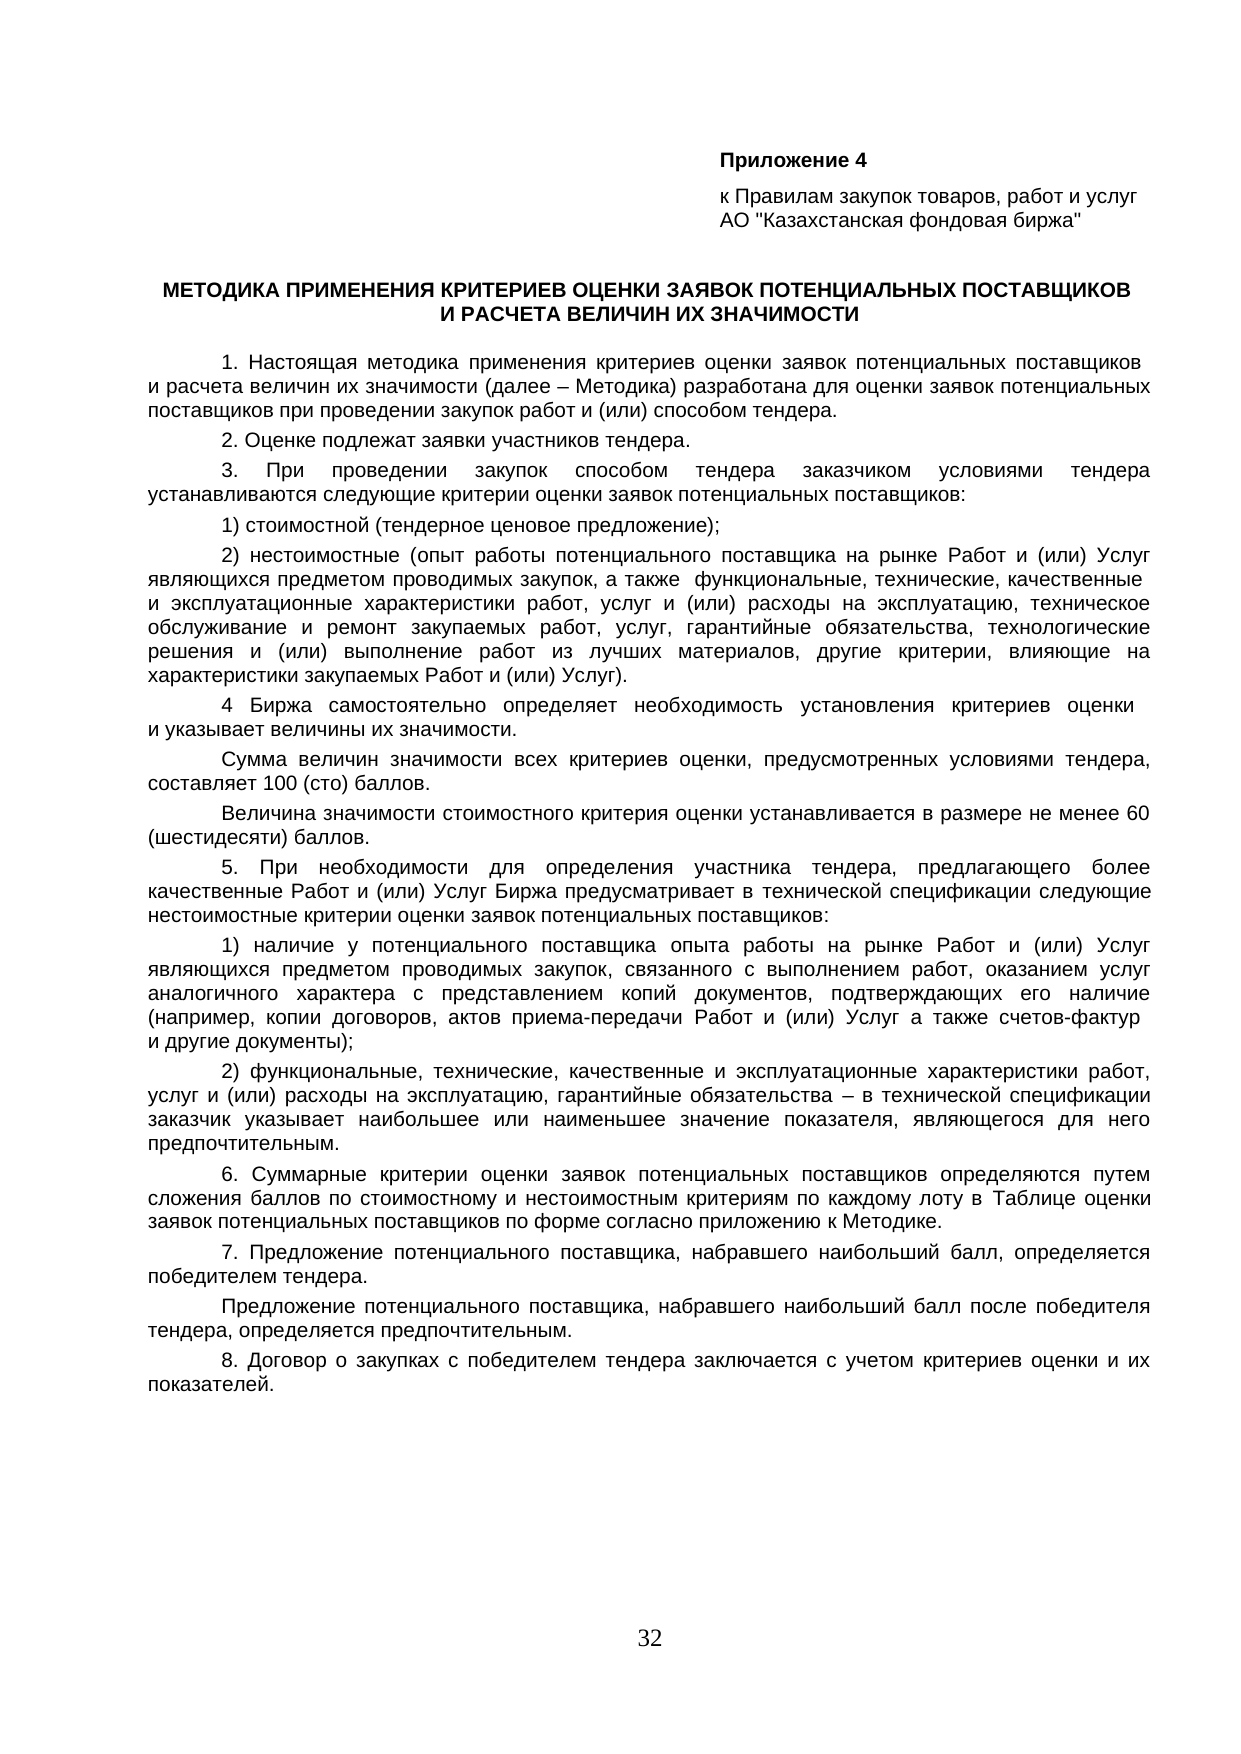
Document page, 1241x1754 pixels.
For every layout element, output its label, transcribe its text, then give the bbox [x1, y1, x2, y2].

text 2) функциональные, технические, качественные и эксплуатационные характеристики работ, услуг и (или) расходы на эксплуатацию, гарантийные обязательства – в технической спецификации заказчик указывает наибольшее или наименьшее значение показателя, являющегося для него предпочтительным. [148, 1059, 1152, 1155]
text 2. Оценке подлежат заявки участников тендера. [148, 428, 1152, 452]
text Величина значимости стоимостного критерия оценки устанавливается в размере не менее 60 (шестидесяти) баллов. [148, 801, 1152, 849]
text 1) наличие у потенциального поставщика опыта работы на рынке Работ и (или) Услуг являющихся предметом проводимых закупок, связанного с выполнением работ, оказанием услуг аналогичного характера с представлением копий документов, подтверждающих его наличие (например, копии договоров, актов приема-передачи Работ и (или) Услуг а также счетов-фактур и другие документы); [148, 933, 1152, 1053]
list 6. Суммарные критерии оценки заявок потенциальных поставщиков определяются путем сложения баллов по стоимостному и нестоимостным критериям по каждому лоту в Таблице оценки заявок потенциальных поставщиков по форме согласно приложению к Методике. [148, 1161, 1152, 1233]
text 1. Настоящая методика применения критериев оценки заявок потенциальных поставщиков и расчета величин их значимости (далее – Методика) разработана для оценки заявок потенциальных поставщиков при проведении закупок работ и (или) способом тендера. [148, 350, 1152, 422]
text МЕТОДИКА ПРИМЕНЕНИЯ КРИТЕРИЕВ ОЦЕНКИ ЗАЯВОК ПОТЕНЦИАЛЬНЫХ ПОСТАВЩИКОВ И РАСЧЕТА ВЕЛИЧИН ИХ ЗНАЧИМОСТИ [148, 278, 1152, 326]
text 2) нестоимостные (опыт работы потенциального поставщика на рынке Работ и (или) Услуг являющихся предметом проводимых закупок, а также функциональные, технические, качественные и эксплуатационные характеристики работ, услуг и (или) расходы на эксплуатацию, техническое обслуживание и ремонт закупаемых работ, услуг, гарантийные обязательства, технологические решения и (или) выполнение работ из лучших материалов, другие критерии, влияющие на характеристики закупаемых Работ и (или) Услуг). [148, 543, 1152, 686]
text 3. При проведении закупок способом тендера заказчиком условиями тендера устанавливаются следующие критерии оценки заявок потенциальных поставщиков: [148, 458, 1152, 506]
text 8. Договор о закупках с победителем тендера заключается с учетом критериев оценки и их показателей. [148, 1348, 1152, 1396]
text 1) стоимостной (тендерное ценовое предложение); [148, 512, 1152, 536]
text Предложение потенциального поставщика, набравшего наибольший балл после победителя тендера, определяется предпочтительным. [148, 1294, 1152, 1342]
text к Правилам закупок товаров, работ и услуг АО "Казахстанская фондовая биржа" [719, 184, 1152, 232]
text Сумма величин значимости всех критериев оценки, предусмотренных условиями тендера, составляет 100 (сто) баллов. [148, 747, 1152, 795]
text Приложение 4 [148, 148, 1152, 172]
text 5. При необходимости для определения участника тендера, предлагающего более качественные Работ и (или) Услуг Биржа предусматривает в технической спецификации следующие нестоимостные критерии оценки заявок потенциальных поставщиков: [148, 855, 1152, 927]
text 7. Предложение потенциального поставщика, набравшего наибольший балл, определяется победителем тендера. [148, 1239, 1152, 1287]
text 4 Биржа самостоятельно определяет необходимость установления критериев оценки и указывает величины их значимости. [148, 693, 1152, 741]
